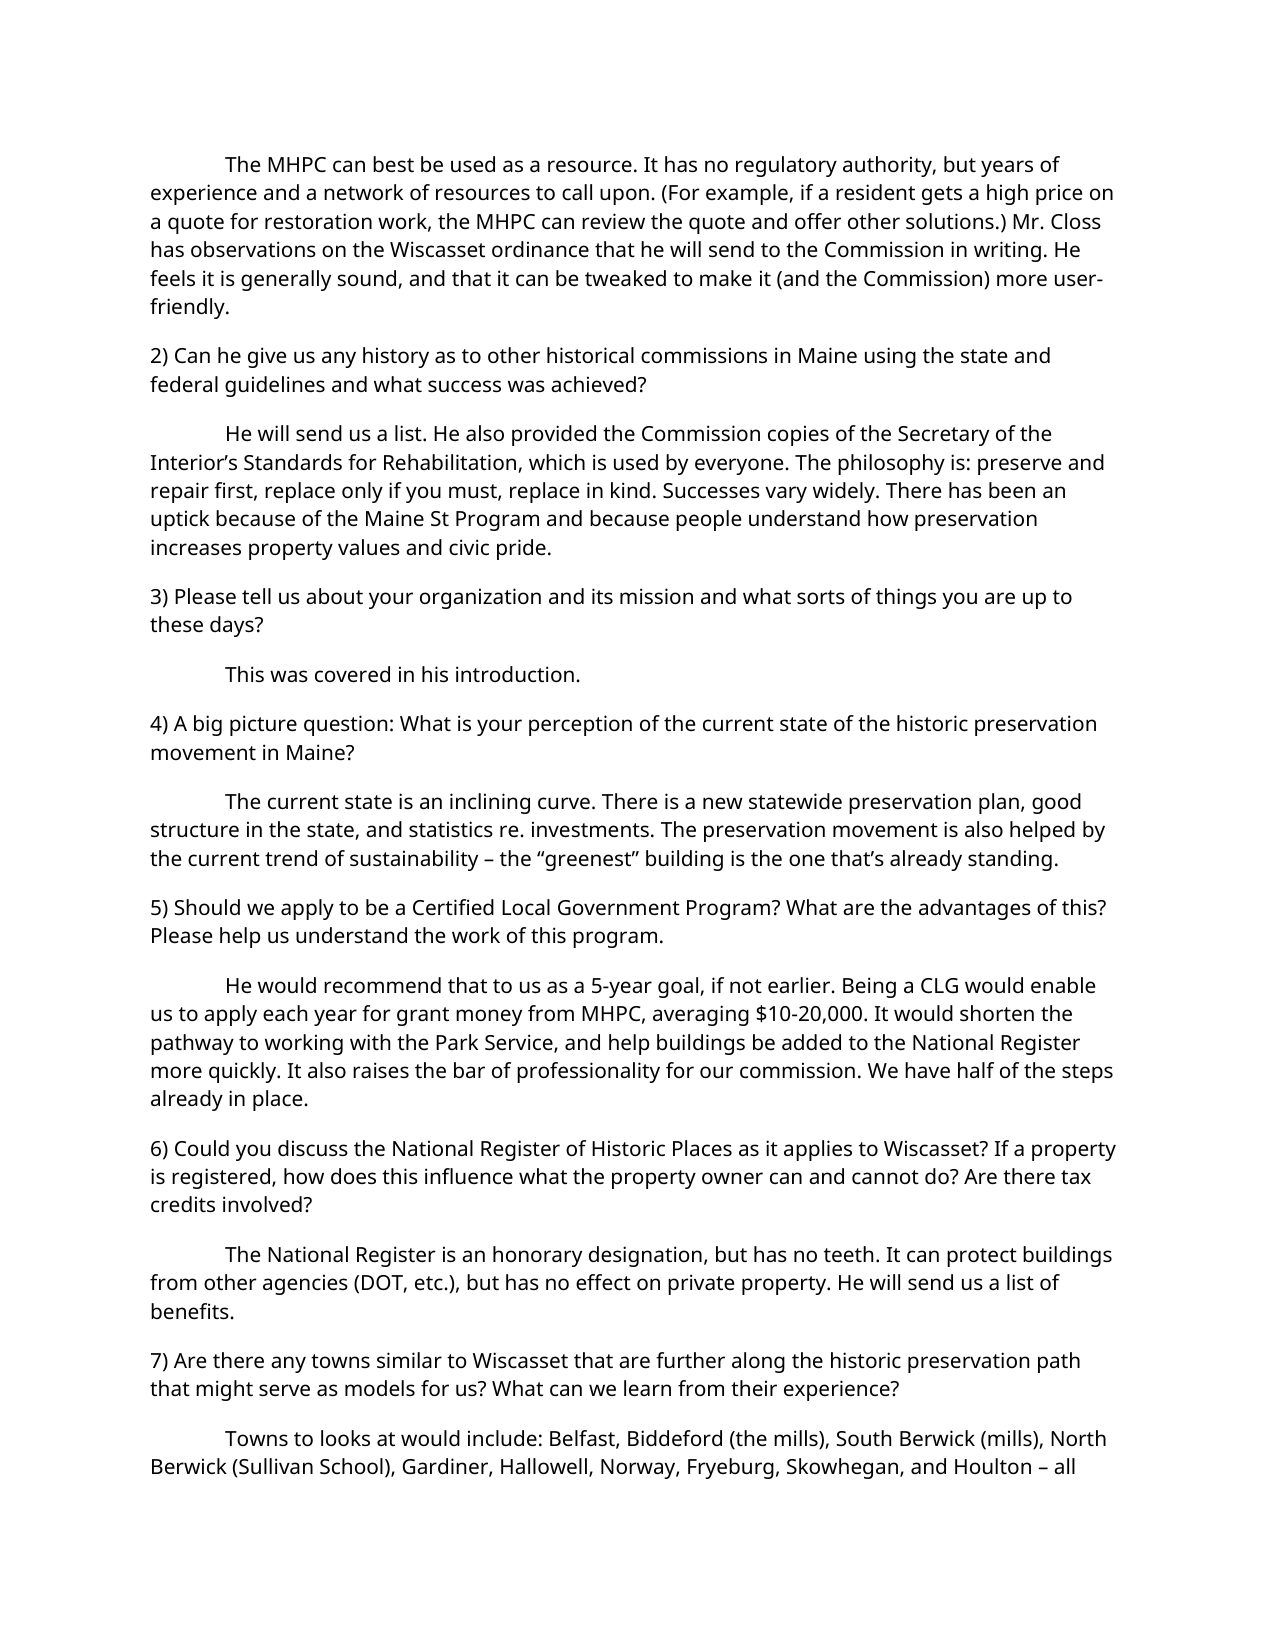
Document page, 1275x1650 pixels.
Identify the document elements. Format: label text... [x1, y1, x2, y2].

text He would recommend that to us as a 5-year goal, if not earlier. Being a CLG would enable us to apply each year for grant money from MHPC, averaging $10-20,000. It would shorten the pathway to working with the Park Service, and help buildings be added to the National Register more quickly. It also raises the bar of professionality for our commission. We have half of the steps already in place. [150, 971, 1125, 1113]
text 3) Please tell us about your organization and its mission and what sorts of things you are up to these days? [150, 582, 1125, 639]
text This was covered in his introduction. [150, 660, 1125, 688]
text 4) A big picture question: What is your perception of the current state of the historic preservation movement in Maine? [150, 709, 1125, 766]
text The MHPC can best be used as a resource. It has no regulatory authority, but years of experience and a network of resources to call upon. (For example, if a resident gets a high price on a quote for restoration work, the MHPC can review the quote and offer other solutions.) Mr. Closs has observations on the Wiscasset ordinance that he will send to the Commission in writing. He feels it is generally sound, and that it can be tweaked to make it (and the Commission) more user-friendly. [150, 150, 1125, 321]
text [150, 1424, 1125, 1481]
text He will send us a list. He also provided the Commission copies of the Secretary of the Interior’s Standards for Rehabilitation, which is used by everyone. The philosophy is: preserve and repair first, replace only if you must, replace in kind. Successes vary widely. There has been an uptick because of the Maine St Program and because people understand how preservation increases property values and civic pride. [150, 419, 1125, 561]
text 7) Are there any towns similar to Wiscasset that are further along the historic preservation path that might serve as models for us? What can we learn from their experience? [150, 1346, 1125, 1403]
text 2) Can he give us any history as to other historical commissions in Maine using the state and federal guidelines and what success was achieved? [150, 341, 1125, 398]
text The current state is an inclining curve. There is a new statewide preservation plan, good structure in the state, and statistics re. investments. The preservation movement is also helped by the current trend of sustainability – the “greenest” building is the one that’s already standing. [150, 787, 1125, 872]
text 5) Should we apply to be a Certified Local Government Program? What are the advantages of this? Please help us understand the work of this program. [150, 893, 1125, 950]
text 6) Could you discuss the National Register of Historic Places as it applies to Wiscasset? If a property is registered, how does this influence what the property owner can and cannot do? Are there tax credits involved? [150, 1134, 1125, 1219]
text The National Register is an honorary designation, but has no teeth. It can protect buildings from other agencies (DOT, etc.), but has no effect on private property. He will send us a list of benefits. [150, 1240, 1125, 1325]
